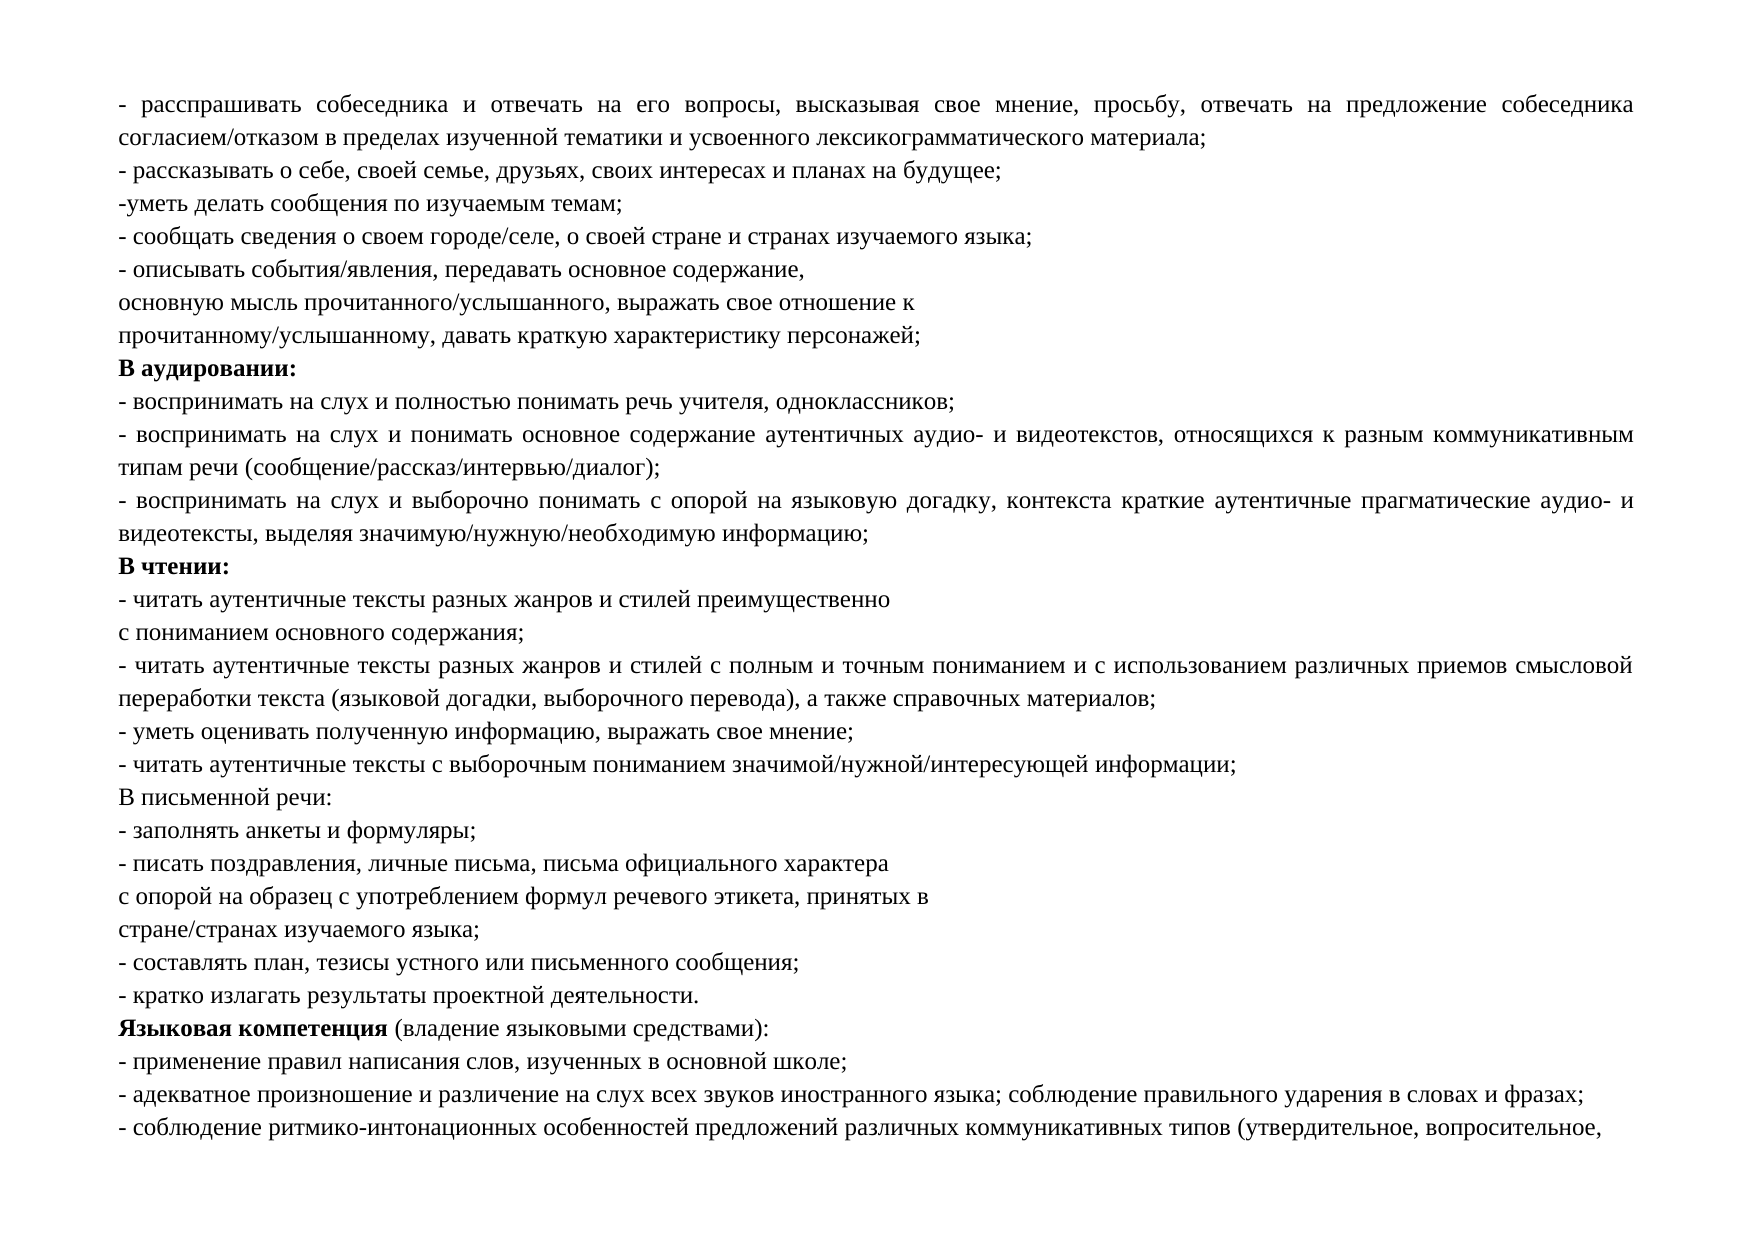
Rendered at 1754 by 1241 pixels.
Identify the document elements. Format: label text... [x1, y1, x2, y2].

text - кратко излагать результаты проектной деятельности. [118, 980, 1636, 1009]
text - читать аутентичные тексты с выборочным пониманием значимой/нужной/интересующей информации; [118, 749, 1636, 778]
text - составлять план, тезисы устного или письменного сообщения; [118, 947, 1636, 976]
text - адекватное произношение и различение на слух всех звуков иностранного языка; соблюдение правильного ударения в словах и фразах; [118, 1079, 1636, 1108]
text - описывать события/явления, передавать основное содержание, [118, 254, 1636, 282]
text - рассказывать о себе, своей семье, друзьях, своих интересах и планах на будущее; [118, 155, 1636, 183]
text - воспринимать на слух и выборочно понимать с опорой на языковую догадку, контекста краткие аутентичные прагматические аудио- и видеотексты, выделяя значимую/нужную/необходимую информацию; [118, 485, 1636, 547]
text основную мысль прочитанного/услышанного, выражать свое отношение к [118, 287, 1636, 316]
text - читать аутентичные тексты разных жанров и стилей с полным и точным пониманием и с использованием различных приемов смысловой переработки текста (языковой догадки, выборочного перевода), а также справочных материалов; [118, 650, 1636, 712]
text - заполнять анкеты и формуляры; [118, 815, 1636, 844]
text с пониманием основного содержания; [118, 617, 1636, 646]
text - соблюдение ритмико-интонационных особенностей предложений различных коммуникативных типов (утвердительное, вопросительное, [118, 1112, 1636, 1141]
text - сообщать сведения о своем городе/селе, о своей стране и странах изучаемого языка; [118, 221, 1636, 249]
text - уметь оценивать полученную информацию, выражать свое мнение; [118, 716, 1636, 745]
text В чтении: [118, 551, 1636, 580]
text - применение правил написания слов, изученных в основной школе; [118, 1046, 1636, 1075]
text В аудировании: [118, 353, 1636, 382]
text - воспринимать на слух и понимать основное содержание аутентичных аудио- и видеотекстов, относящихся к разным коммуникативным типам речи (сообщение/рассказ/интервью/диалог); [118, 419, 1636, 481]
text с опорой на образец с употреблением формул речевого этикета, принятых в [118, 881, 1636, 910]
text стране/странах изучаемого языка; [118, 914, 1636, 943]
text В письменной речи: [118, 782, 1636, 811]
text - читать аутентичные тексты разных жанров и стилей преимущественно [118, 584, 1636, 613]
text - воспринимать на слух и полностью понимать речь учителя, одноклассников; [118, 386, 1636, 414]
text - писать поздравления, личные письма, письма официального характера [118, 848, 1636, 877]
text -уметь делать сообщения по изучаемым темам; [118, 188, 1636, 216]
text Языковая компетенция (владение языковыми средствами): [118, 1013, 1636, 1042]
text - расспрашивать собеседника и отвечать на его вопросы, высказывая свое мнение, просьбу, отвечать на предложение собеседника согласием/отказом в пределах изученной тематики и усвоенного лексикограмматического материала; [118, 89, 1636, 150]
text прочитанному/услышанному, давать краткую характеристику персонажей; [118, 320, 1636, 348]
